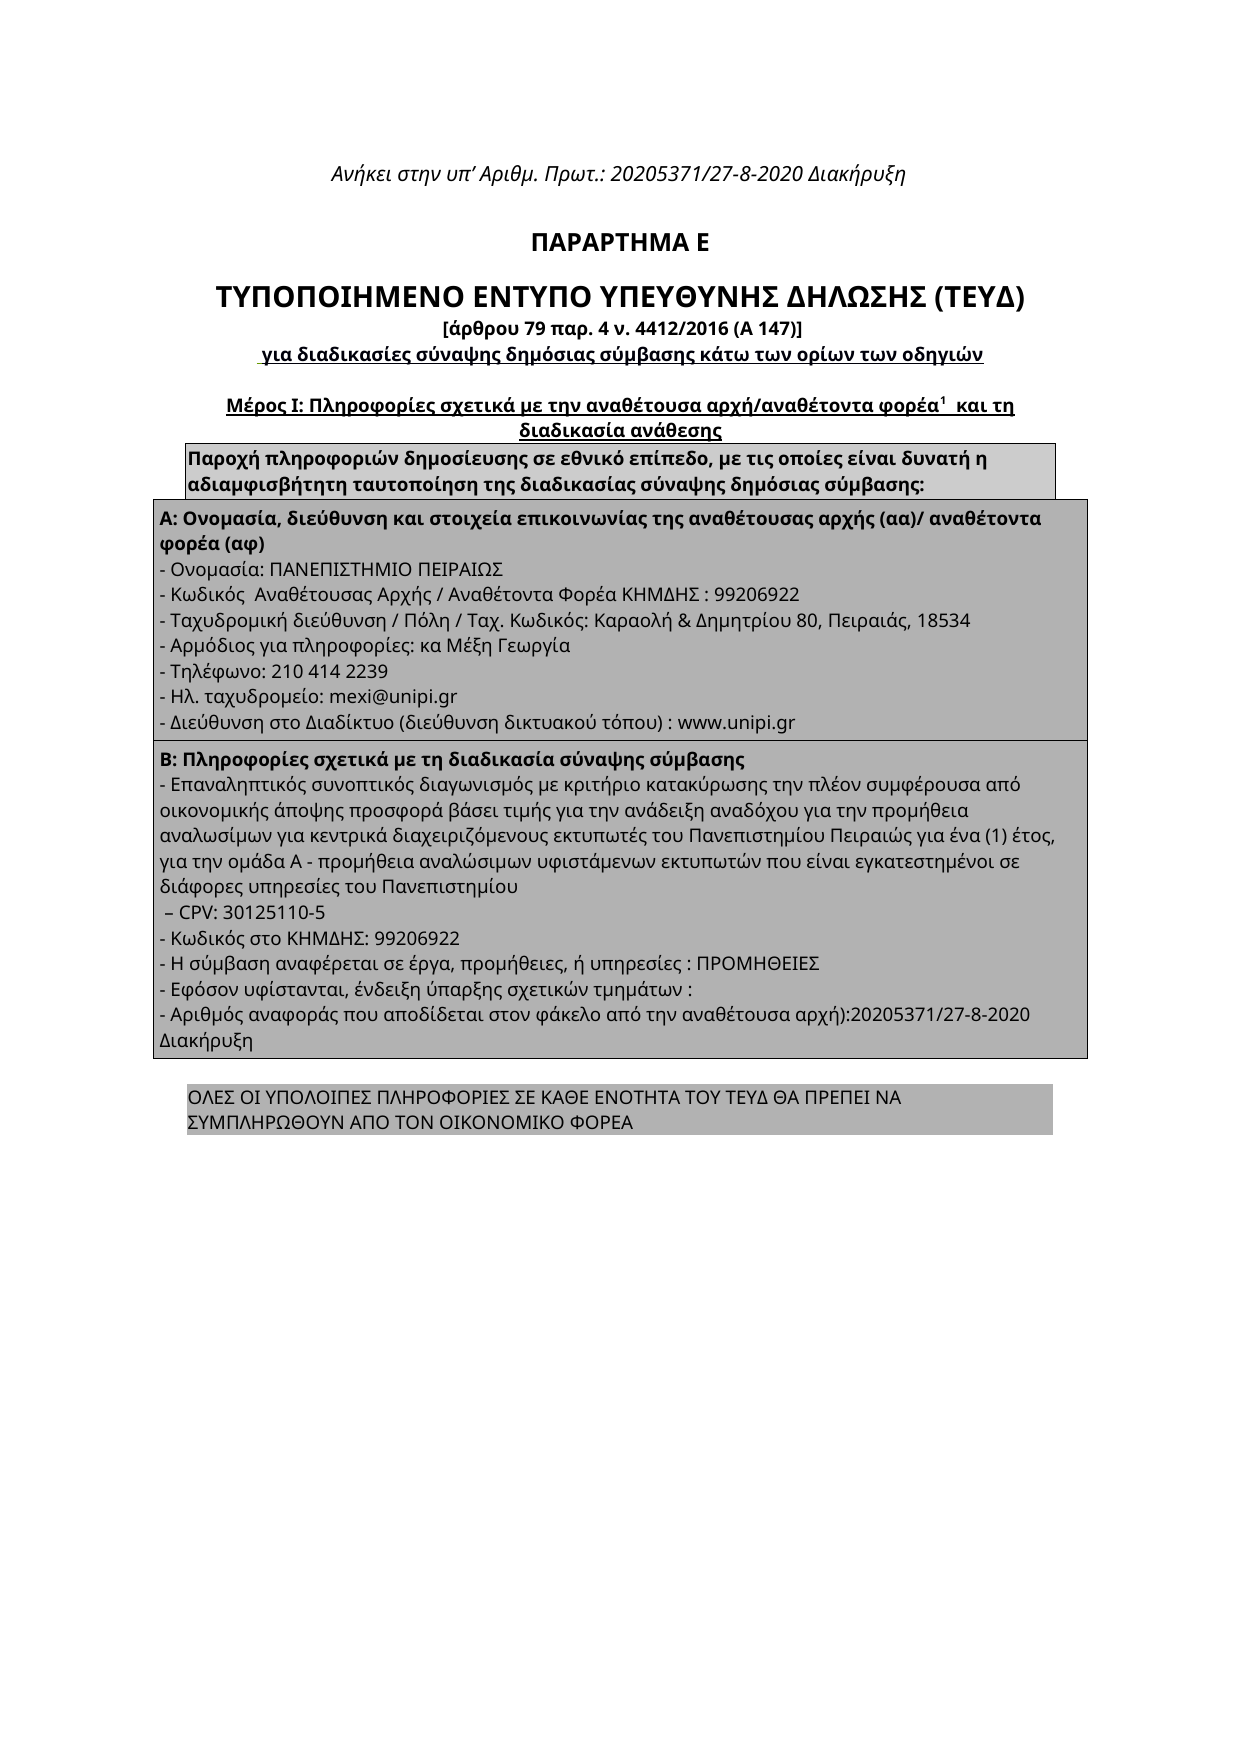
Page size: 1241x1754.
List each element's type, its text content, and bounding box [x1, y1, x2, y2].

text Παροχή πληροφοριών δημοσίευσης σε εθνικό επίπεδο, με τις οποίες είναι δυνατή η αδιαμφισβήτητη ταυτοποίηση της διαδικασίας σύναψης δημόσιας σύμβασης: [186, 444, 1055, 499]
text ΤΥΠΟΠΟΙΗΜΕΝΟ ΕΝΤΥΠΟ ΥΠΕΥΘΥΝΗΣ ΔΗΛΩΣΗΣ (TEΥΔ) [187, 276, 1053, 316]
table_header Α: Ονομασία, διεύθυνση και στοιχεία επικοινωνίας της αναθέτουσας αρχής (αα)/ αναθέτοντα φορέα (αφ) - Ονομασία: ΠΑΝΕΠΙΣΤΗΜΙΟ ΠΕΙΡΑΙΩΣ - Κωδικός Αναθέτουσας Αρχής / Αναθέτοντα Φορέα ΚΗΜΔΗΣ : 99206922 - Ταχυδρομική διεύθυνση / Πόλη / Ταχ. Κωδικός: Καραολή & Δημητρίου 80, Πειραιάς, 18534 - Αρμόδιος για πληροφορίες: κα Μέξη Γεωργία - Τηλέφωνο: 210 414 2239 - Ηλ. ταχυδρομείο: mexi@unipi.gr - Διεύθυνση στο Διαδίκτυο (διεύθυνση δικτυακού τόπου) : www.unipi.gr [154, 500, 1087, 740]
text ΟΛΕΣ ΟΙ ΥΠΟΛΟΙΠΕΣ ΠΛΗΡΟΦΟΡΙΕΣ ΣΕ ΚΑΘΕ ΕΝΟΤΗΤΑ ΤΟΥ ΤΕΥΔ ΘΑ ΠΡΕΠΕΙ ΝΑ ΣΥΜΠΛΗΡΩΘΟΥΝ ΑΠΟ ΤΟΝ ΟΙΚΟΝΟΜΙΚΟ ΦΟΡΕΑ [187, 1084, 1053, 1135]
text για διαδικασίες σύναψης δημόσιας σύμβασης κάτω των ορίων των οδηγιών [187, 341, 1053, 367]
text Μέρος Ι: Πληροφορίες σχετικά με την αναθέτουσα αρχή/αναθέτοντα φορέα1 και τη διαδικασία ανάθεσης [187, 392, 1053, 443]
text Ανήκει στην υπ’ Αριθμ. Πρωτ.: 20205371/27-8-2020 Διακήρυξη [187, 150, 1053, 187]
table_cell Β: Πληροφορίες σχετικά με τη διαδικασία σύναψης σύμβασης - Επαναληπτικός συνοπτικός διαγωνισμός με κριτήριο κατακύρωσης την πλέον συμφέρουσα από οικονομικής άποψης προσφορά βάσει τιμής για την ανάδειξη αναδόχου για την προμήθεια αναλωσίμων για κεντρικά διαχειριζόμενους εκτυπωτές του Πανεπιστημίου Πειραιώς για ένα (1) έτος, για την ομάδα Α - προμήθεια αναλώσιμων υφιστάμενων εκτυπωτών που είναι εγκατεστημένοι σε διάφορες υπηρεσίες του Πανεπιστημίου – CPV: 30125110-5 - Κωδικός στο ΚΗΜΔΗΣ: 99206922 - Η σύμβαση αναφέρεται σε έργα, προμήθειες, ή υπηρεσίες : ΠΡΟΜΗΘΕΙΕΣ - Εφόσον υφίστανται, ένδειξη ύπαρξης σχετικών τμημάτων : - Αριθμός αναφοράς που αποδίδεται στον φάκελο από την αναθέτουσα αρχή):20205371/27-8-2020 Διακήρυξη [154, 741, 1087, 1058]
text [άρθρου 79 παρ. 4 ν. 4412/2016 (Α 147)] [187, 316, 1053, 341]
text ΠΑΡΑΡΤΗΜΑ Ε [187, 225, 1053, 259]
